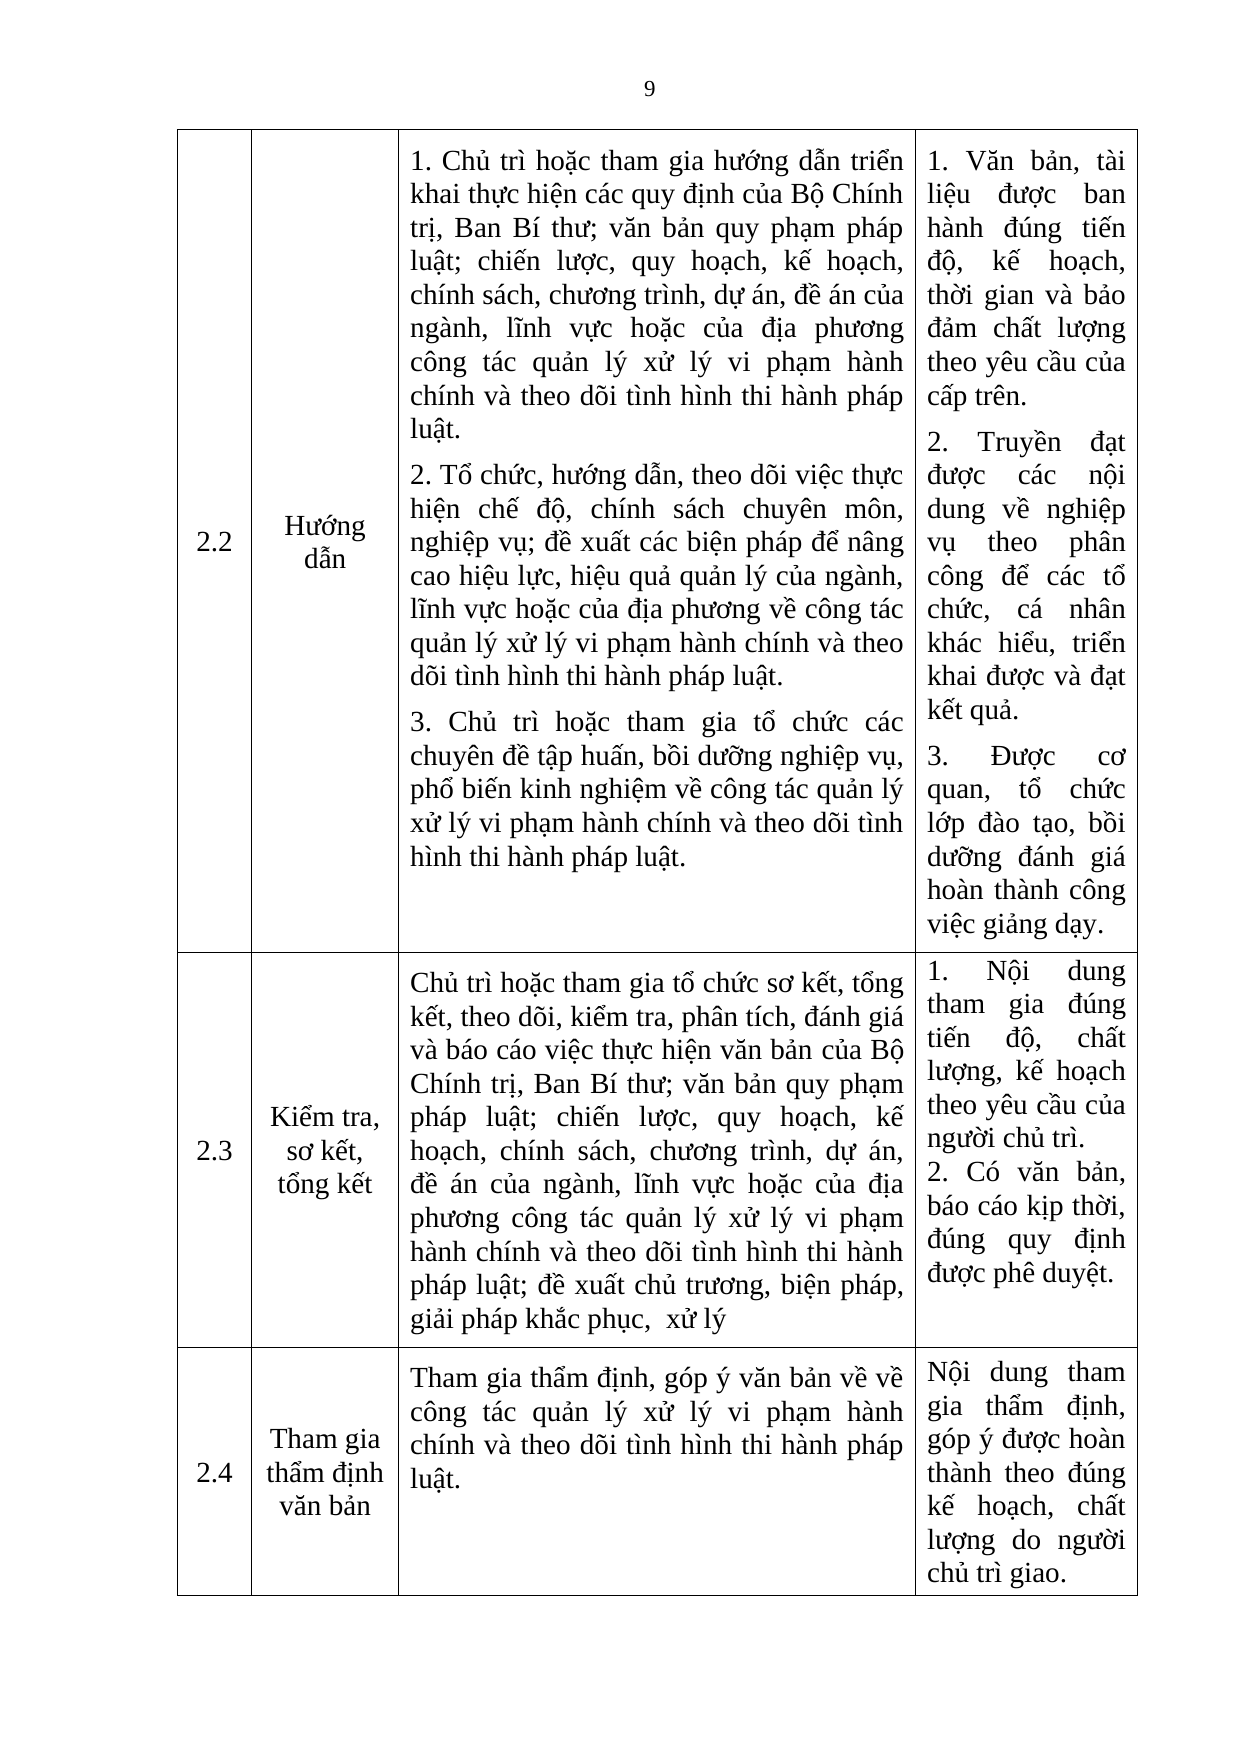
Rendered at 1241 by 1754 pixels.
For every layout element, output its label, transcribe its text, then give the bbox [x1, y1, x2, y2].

table_cell 2.3 [178, 953, 251, 1347]
table_cell Hướng dẫn [252, 130, 398, 952]
table_cell 2.4 [178, 1348, 251, 1595]
table_cell Nội dung tham gia thẩm định, góp ý được hoàn thành theo đúng kế hoạch, chất lượng do người chủ trì giao. [916, 1348, 1137, 1595]
table_cell Chủ trì hoặc tham gia tổ chức sơ kết, tổng kết, theo dõi, kiểm tra, phân tích, đánh giá và báo cáo việc thực hiện văn bản của Bộ Chính trị, Ban Bí thư; văn bản quy phạm pháp luật; chiến lược, quy hoạch, kế hoạch, chính sách, chương trình, dự án, đề án của ngành, lĩnh vực hoặc của địa phương công tác quản lý xử lý vi phạm hành chính và theo dõi tình hình thi hành pháp luật; đề xuất chủ trương, biện pháp, giải pháp khắc phục, xử lý [399, 953, 915, 1347]
table_cell Tham gia thẩm định, góp ý văn bản về về công tác quản lý xử lý vi phạm hành chính và theo dõi tình hình thi hành pháp luật. [399, 1348, 915, 1595]
table_cell 1. Văn bản, tài liệu được ban hành đúng tiến độ, kế hoạch, thời gian và bảo đảm chất lượng theo yêu cầu của cấp trên. 2. Truyền đạt được các nội dung về nghiệp vụ theo phân công để các tổ chức, cá nhân khác hiểu, triển khai được và đạt kết quả. 3. Được cơ quan, tổ chức lớp đào tạo, bồi dưỡng đánh giá hoàn thành công việc giảng dạy. [916, 130, 1137, 952]
table_cell 1. Nội dung tham gia đúng tiến độ, chất lượng, kế hoạch theo yêu cầu của người chủ trì. 2. Có văn bản, báo cáo kịp thời, đúng quy định được phê duyệt. [916, 953, 1137, 1347]
table_cell Tham gia thẩm định văn bản [252, 1348, 398, 1595]
table_cell Kiểm tra, sơ kết, tổng kết [252, 953, 398, 1347]
table_cell 2.2 [178, 130, 251, 952]
table_cell 1. Chủ trì hoặc tham gia hướng dẫn triển khai thực hiện các quy định của Bộ Chính trị, Ban Bí thư; văn bản quy phạm pháp luật; chiến lược, quy hoạch, kế hoạch, chính sách, chương trình, dự án, đề án của ngành, lĩnh vực hoặc của địa phương công tác quản lý xử lý vi phạm hành chính và theo dõi tình hình thi hành pháp luật. 2. Tổ chức, hướng dẫn, theo dõi việc thực hiện chế độ, chính sách chuyên môn, nghiệp vụ; đề xuất các biện pháp để nâng cao hiệu lực, hiệu quả quản lý của ngành, lĩnh vực hoặc của địa phương về công tác quản lý xử lý vi phạm hành chính và theo dõi tình hình thi hành pháp luật. 3. Chủ trì hoặc tham gia tổ chức các chuyên đề tập huấn, bồi dưỡng nghiệp vụ, phổ biến kinh nghiệm về công tác quản lý xử lý vi phạm hành chính và theo dõi tình hình thi hành pháp luật. [399, 130, 915, 952]
